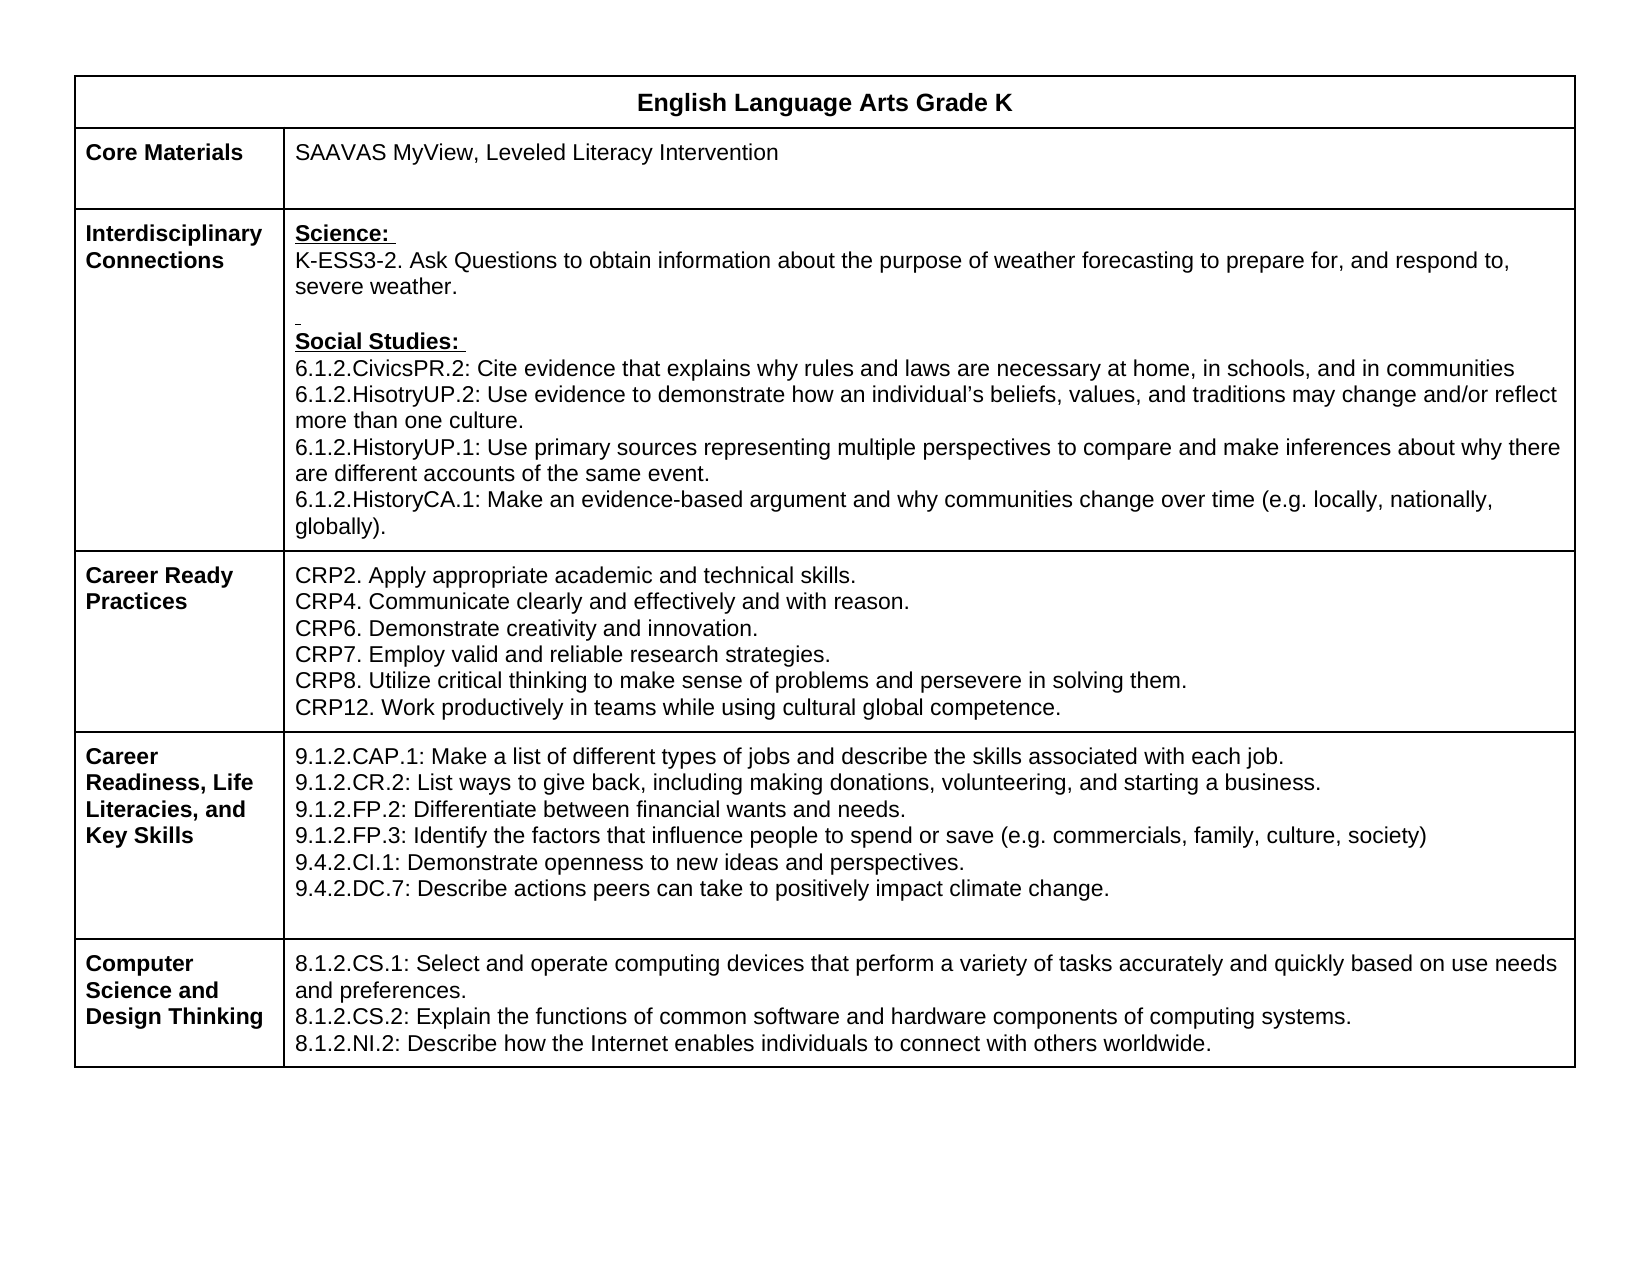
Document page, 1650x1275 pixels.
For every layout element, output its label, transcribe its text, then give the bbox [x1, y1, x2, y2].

table_cell Interdisciplinary Connections [76, 210, 283, 549]
table_cell 9.1.2.CAP.1: Make a list of different types of jobs and describe the skills associated with each job. 9.1.2.CR.2: List ways to give back, including making donations, volunteering, and starting a business. 9.1.2.FP.2: Differentiate between financial wants and needs. 9.1.2.FP.3: Identify the factors that influence people to spend or save (e.g. commercials, family, culture, society) 9.4.2.CI.1: Demonstrate openness to new ideas and perspectives. 9.4.2.DC.7: Describe actions peers can take to positively impact climate change. [285, 733, 1574, 938]
table_cell Core Materials [76, 129, 283, 208]
table_cell CRP2. Apply appropriate academic and technical skills. CRP4. Communicate clearly and effectively and with reason. CRP6. Demonstrate creativity and innovation. CRP7. Employ valid and reliable research strategies. CRP8. Utilize critical thinking to make sense of problems and persevere in solving them. CRP12. Work productively in teams while using cultural global competence. [285, 552, 1574, 731]
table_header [76, 77, 1574, 127]
table_cell Science: K-ESS3-2. Ask Questions to obtain information about the purpose of weather forecasting to prepare for, and respond to, severe weather. Social Studies: 6.1.2.CivicsPR.2: Cite evidence that explains why rules and laws are necessary at home, in schools, and in communities 6.1.2.HisotryUP.2: Use evidence to demonstrate how an individual’s beliefs, values, and traditions may change and/or reflect more than one culture. 6.1.2.HistoryUP.1: Use primary sources representing multiple perspectives to compare and make inferences about why there are different accounts of the same event. 6.1.2.HistoryCA.1: Make an evidence-based argument and why communities change over time (e.g. locally, nationally, globally). [285, 210, 1574, 549]
table_cell Career Ready Practices [76, 552, 283, 731]
table_cell 8.1.2.CS.1: Select and operate computing devices that perform a variety of tasks accurately and quickly based on use needs and preferences. 8.1.2.CS.2: Explain the functions of common software and hardware components of computing systems. 8.1.2.NI.2: Describe how the Internet enables individuals to connect with others worldwide. [285, 940, 1574, 1066]
table_cell Career Readiness, Life Literacies, and Key Skills [76, 733, 283, 938]
table_cell SAAVAS MyView, Leveled Literacy Intervention [285, 129, 1574, 208]
table_cell Computer Science and Design Thinking [76, 940, 283, 1066]
